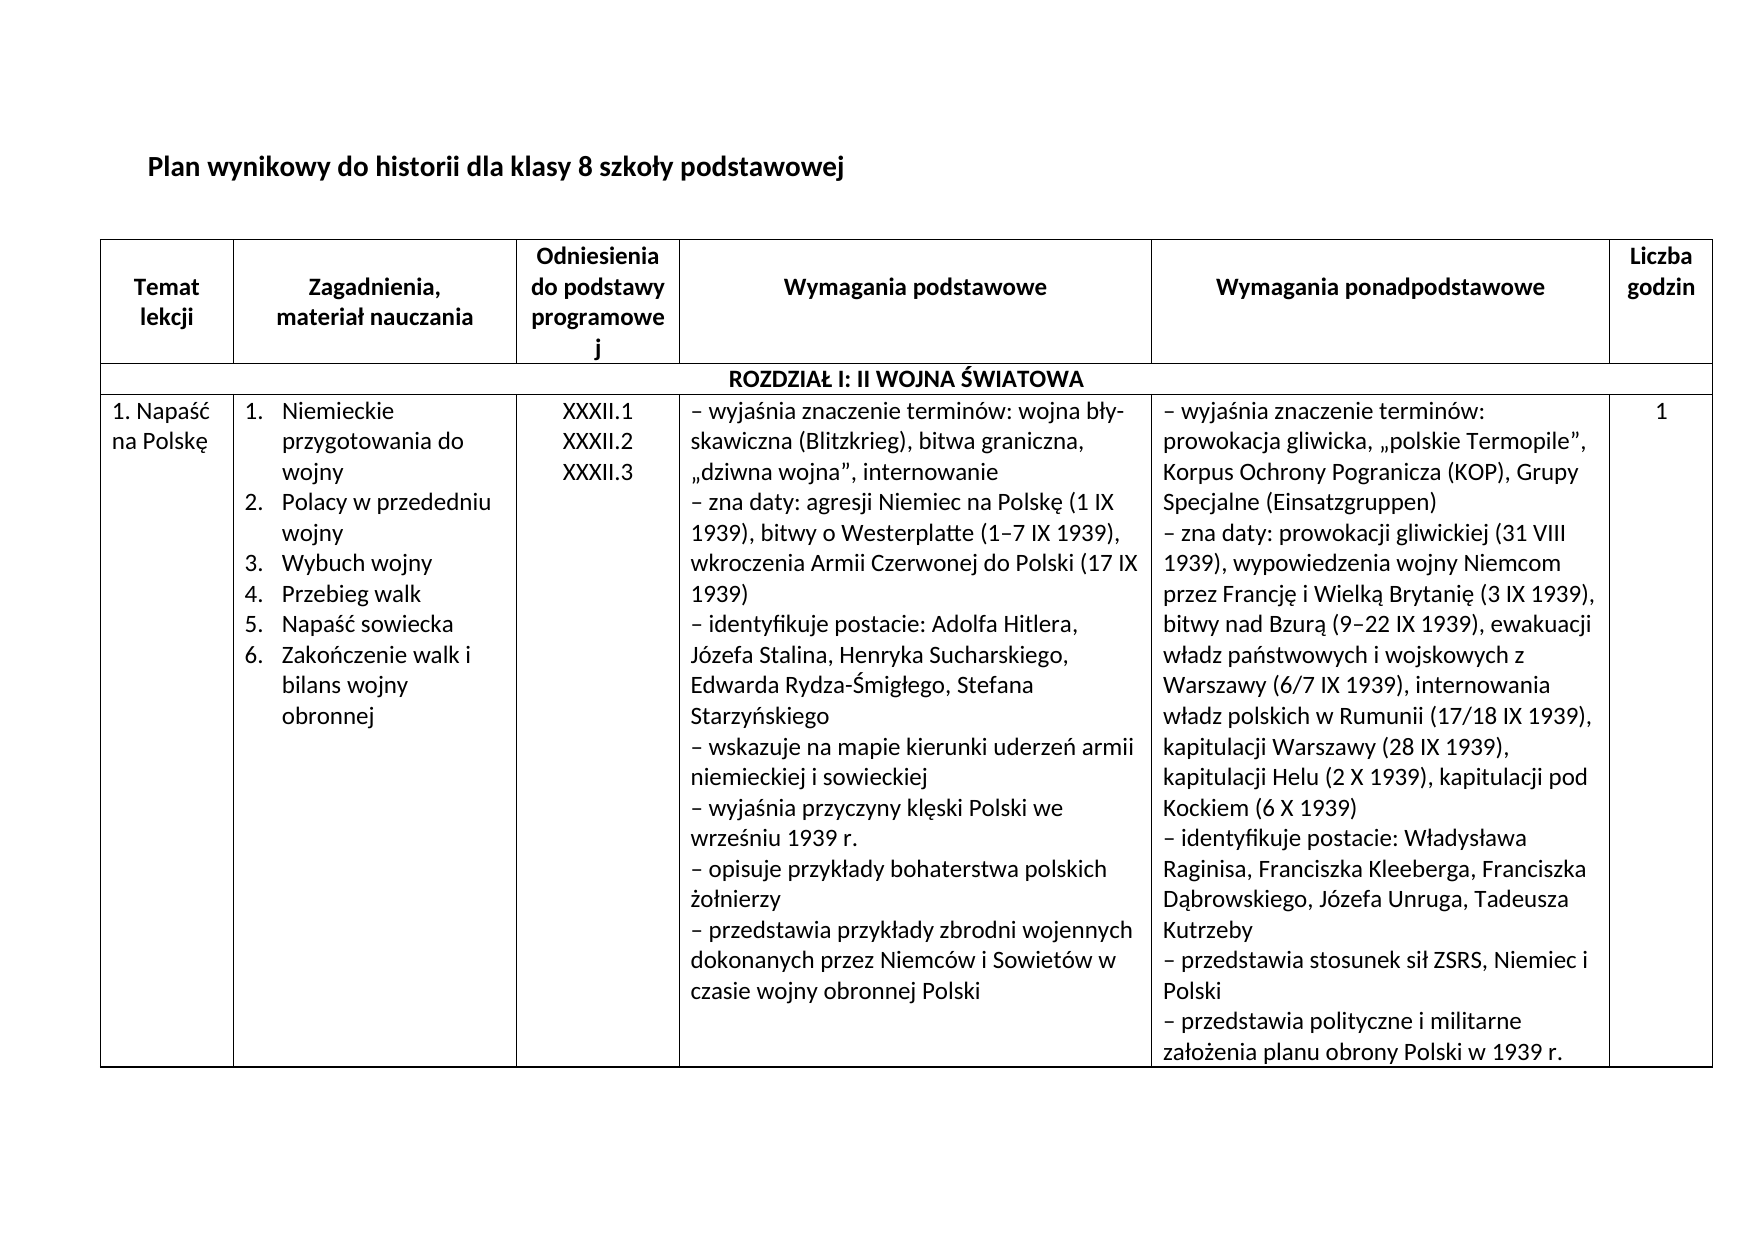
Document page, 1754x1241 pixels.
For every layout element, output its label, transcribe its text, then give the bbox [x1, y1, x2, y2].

text Plan wynikowy do historii dla klasy 8 szkoły podstawowej [148, 148, 1606, 183]
table_header Wymagania podstawowe [680, 240, 1151, 362]
table_cell ROZDZIAŁ I: II WOJNA ŚWIATOWA [101, 364, 1712, 394]
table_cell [517, 395, 679, 1066]
table_header Odniesienia do podstawy programowej [517, 240, 679, 362]
table_cell 1. Napaść na Polskę [101, 395, 233, 1066]
table_header Zagadnienia, materiał nauczania [234, 240, 516, 362]
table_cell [1152, 395, 1609, 1066]
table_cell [680, 395, 1151, 1066]
table_header Liczba godzin [1610, 240, 1712, 362]
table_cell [234, 395, 516, 1066]
table_header Wymagania ponadpodstawowe [1152, 240, 1609, 362]
table_cell 1 [1610, 395, 1712, 1066]
table_header Temat lekcji [101, 240, 233, 362]
